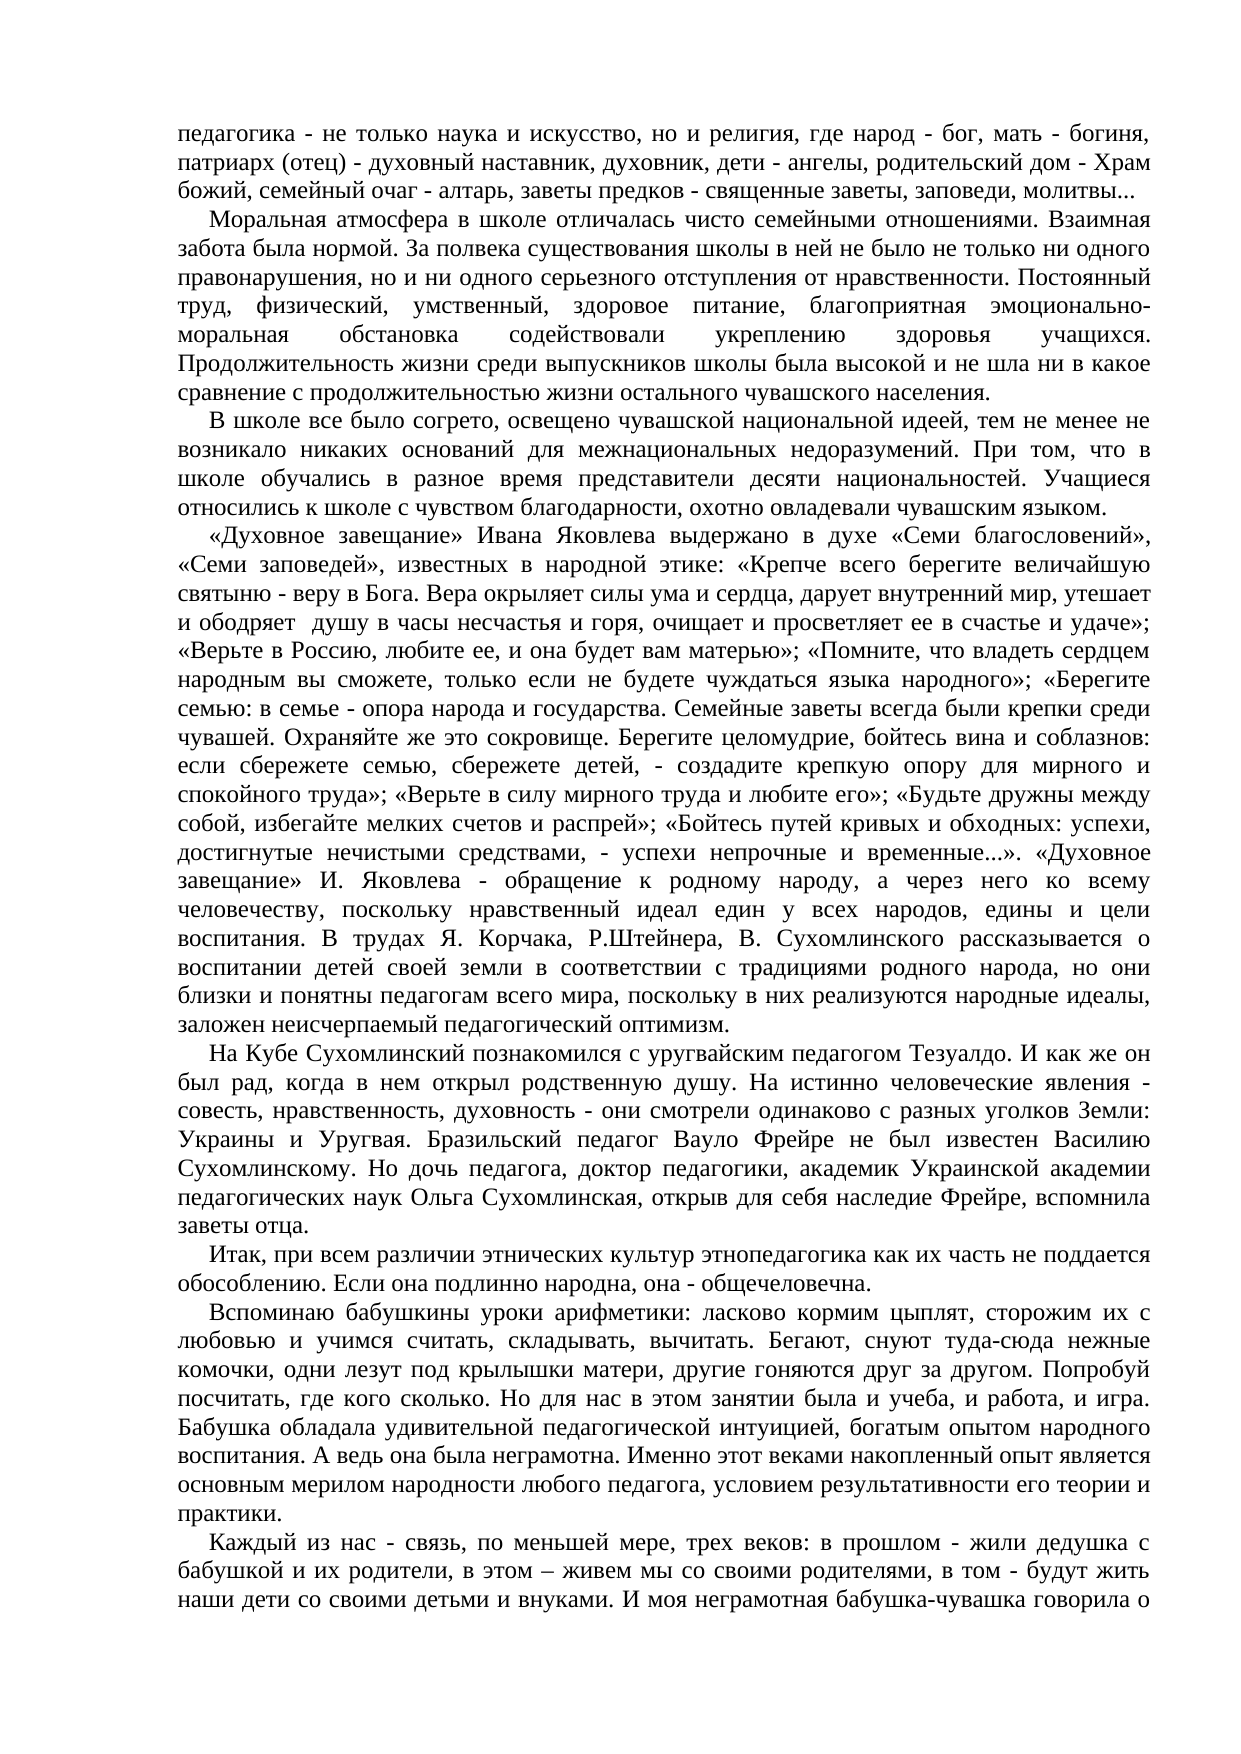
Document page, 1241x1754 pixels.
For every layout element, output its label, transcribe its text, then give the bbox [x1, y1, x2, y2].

text Вспоминаю бабушкины уроки арифметики: ласково кормим цыплят, сторожим их с любовью и учимся считать, складывать, вычитать. Бегают, снуют туда-сюда нежные комочки, одни лезут под крылышки матери, другие гоняются друг за другом. Попробуй посчитать, где кого сколько. Но для нас в этом занятии была и учеба, и работа, и игра. Бабушка обладала удивительной педагогической интуицией, богатым опытом народного воспитания. А ведь она была неграмотна. Именно этот веками накопленный опыт является основным мерилом народности любого педагога, условием результативности его теории и практики. [177, 1297, 1152, 1527]
text «Духовное завещание» Ивана Яковлева выдержано в духе «Семи благословений», «Семи заповедей», известных в народной этике: «Крепче всего берегите величайшую святыню - веру в Бога. Вера окрыляет силы ума и сердца, дарует внутренний мир, утешает и ободряет душу в часы несчастья и горя, очищает и просветляет ее в счастье и удаче»; «Верьте в Россию, любите ее, и она будет вам матерью»; «Помните, что владеть сердцем народным вы сможете, только если не будете чуждаться языка народного»; «Берегите семью: в семье - опора народа и государства. Семейные заветы всегда были крепки среди чувашей. Охраняйте же это сокровище. Берегите целомудрие, бойтесь вина и соблазнов: если сбережете семью, сбережете детей, - создадите крепкую опору для мирного и спокойного труда»; «Верьте в силу мирного труда и любите его»; «Будьте дружны между собой, избегайте мелких счетов и распрей»; «Бойтесь путей кривых и обходных: успехи, достигнутые нечистыми средствами, - успехи непрочные и временные...». «Духовное завещание» И. Яковлева - обращение к родному народу, а через него ко всему человечеству, поскольку нравственный идеал един у всех народов, едины и цели воспитания. В трудах Я. Корчака, Р.Штейнера, В. Сухомлинского рассказывается о воспитании детей своей земли в соответствии с традициями родного народа, но они близки и понятны педагогам всего мира, поскольку в них реализуются народные идеалы, заложен неисчерпаемый педагогический оптимизм. [177, 521, 1152, 1038]
text Итак, при всем различии этнических культур этнопедагогика как их часть не поддается обособлению. Если она подлинно народна, она - общечеловечна. [177, 1239, 1152, 1297]
text На Кубе Сухомлинский познакомился с уругвайским педагогом Тезуалдо. И как же он был рад, когда в нем открыл родственную душу. На истинно человеческие явления - совесть, нравственность, духовность - они смотрели одинаково с разных уголков Земли: Украины и Уругвая. Бразильский педагог Вауло Фрейре не был известен Василию Сухомлинскому. Но дочь педагога, доктор педагогики, академик Украинской академии педагогических наук Ольга Сухомлинская, открыв для себя наследие Фрейре, вспомнила заветы отца. [177, 1038, 1152, 1239]
text В школе все было согрето, освещено чувашской национальной идеей, тем не менее не возникало никаких оснований для межнациональных недоразумений. При том, что в школе обучались в разное время представители десяти национальностей. Учащиеся относились к школе с чувством благодарности, охотно овладевали чувашским языком. [177, 406, 1152, 521]
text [177, 1527, 1152, 1613]
text Моральная атмосфера в школе отличалась чисто семейными отношениями. Взаимная забота была нормой. За полвека существования школы в ней не было не только ни одного правонарушения, но и ни одного серьезного отступления от нравственности. Постоянный труд, физический, умственный, здоровое питание, благоприятная эмоционально-моральная обстановка содействовали укреплению здоровья учащихся. Продолжительность жизни среди выпускников школы была высокой и не шла ни в какое сравнение с продолжительностью жизни остального чувашского населения. [177, 204, 1152, 406]
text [177, 118, 1152, 204]
